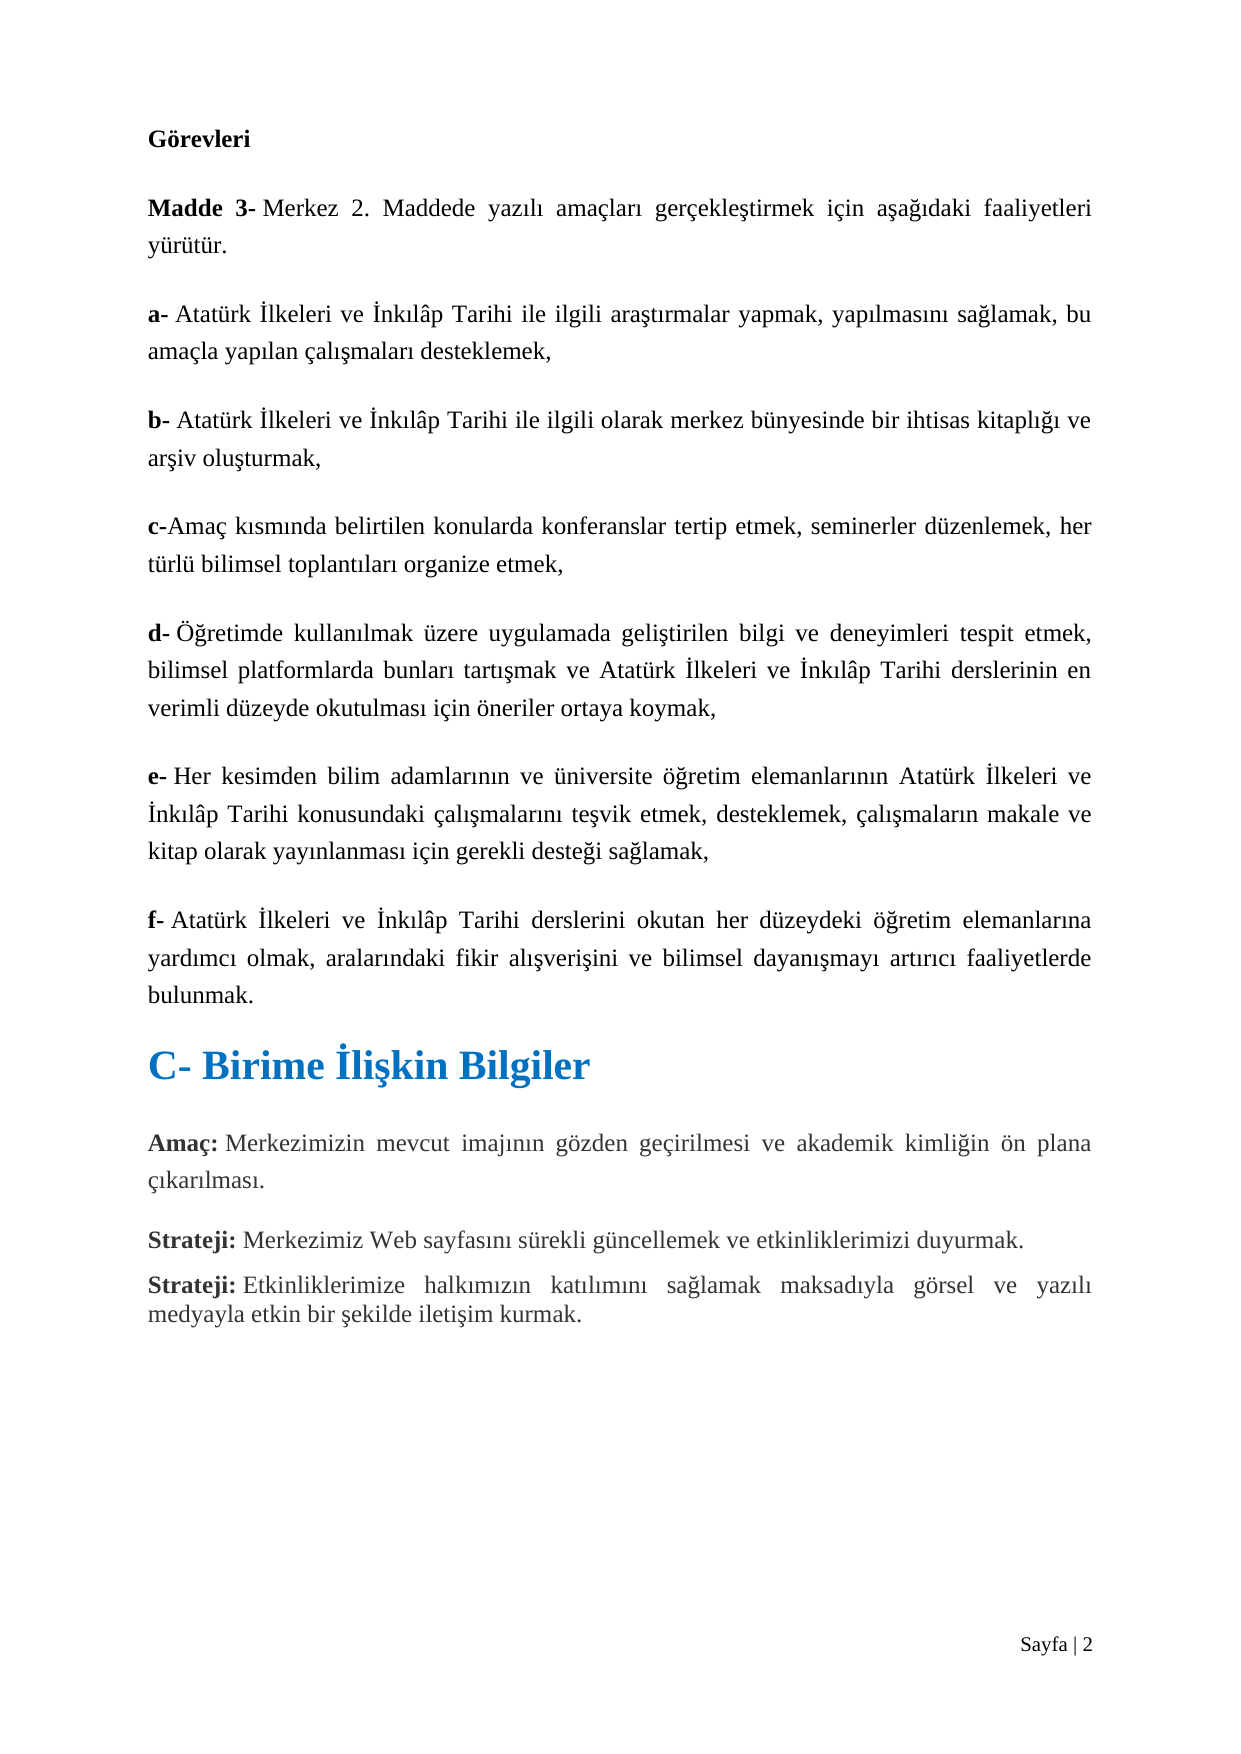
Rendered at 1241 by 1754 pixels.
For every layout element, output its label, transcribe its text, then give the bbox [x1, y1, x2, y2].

text f- Atatürk İlkeleri ve İnkılâp Tarihi derslerini okutan her düzeydeki öğretim elemanlarına yardımcı olmak, aralarındaki fikir alışverişini ve bilimsel dayanışmayı artırıcı faaliyetlerde bulunmak. [148, 896, 1093, 1009]
text e- Her kesimden bilim adamlarının ve üniversite öğretim elemanlarının Atatürk İlkeleri ve İnkılâp Tarihi konusundaki çalışmalarını teşvik etmek, desteklemek, çalışmaların makale ve kitap olarak yayınlanması için gerekli desteği sağlamak, [148, 753, 1093, 865]
text Strateji: Merkezimiz Web sayfasını sürekli güncellemek ve etkinliklerimizi duyurmak. [148, 1226, 1093, 1254]
text Amaç: Merkezimizin mevcut imajının gözden geçirilmesi ve akademik kimliğin ön plana çıkarılması. [148, 1119, 1093, 1194]
text b- Atatürk İlkeleri ve İnkılâp Tarihi ile ilgili olarak merkez bünyesinde bir ihtisas kitaplığı ve arşiv oluşturmak, [148, 396, 1093, 471]
text C- Birime İlişkin Bilgiler [148, 1040, 1093, 1088]
text Madde 3- Merkez 2. Maddede yazılı amaçları gerçekleştirmek için aşağıdaki faaliyetleri yürütür. [148, 184, 1093, 259]
text c-Amaç kısmında belirtilen konularda konferanslar tertip etmek, seminerler düzenlemek, her türlü bilimsel toplantıları organize etmek, [148, 503, 1093, 578]
text d- Öğretimde kullanılmak üzere uygulamada geliştirilen bilgi ve deneyimleri tespit etmek, bilimsel platformlarda bunları tartışmak ve Atatürk İlkeleri ve İnkılâp Tarihi derslerinin en verimli düzeyde okutulması için öneriler ortaya koymak, [148, 609, 1093, 721]
text Strateji: Etkinliklerimize halkımızın katılımını sağlamak maksadıyla görsel ve yazılı medyayla etkin bir şekilde iletişim kurmak. [148, 1270, 1093, 1327]
text a- Atatürk İlkeleri ve İnkılâp Tarihi ile ilgili araştırmalar yapmak, yapılmasını sağlamak, bu amaçla yapılan çalışmaları desteklemek, [148, 290, 1093, 365]
text Görevleri [148, 115, 1093, 153]
